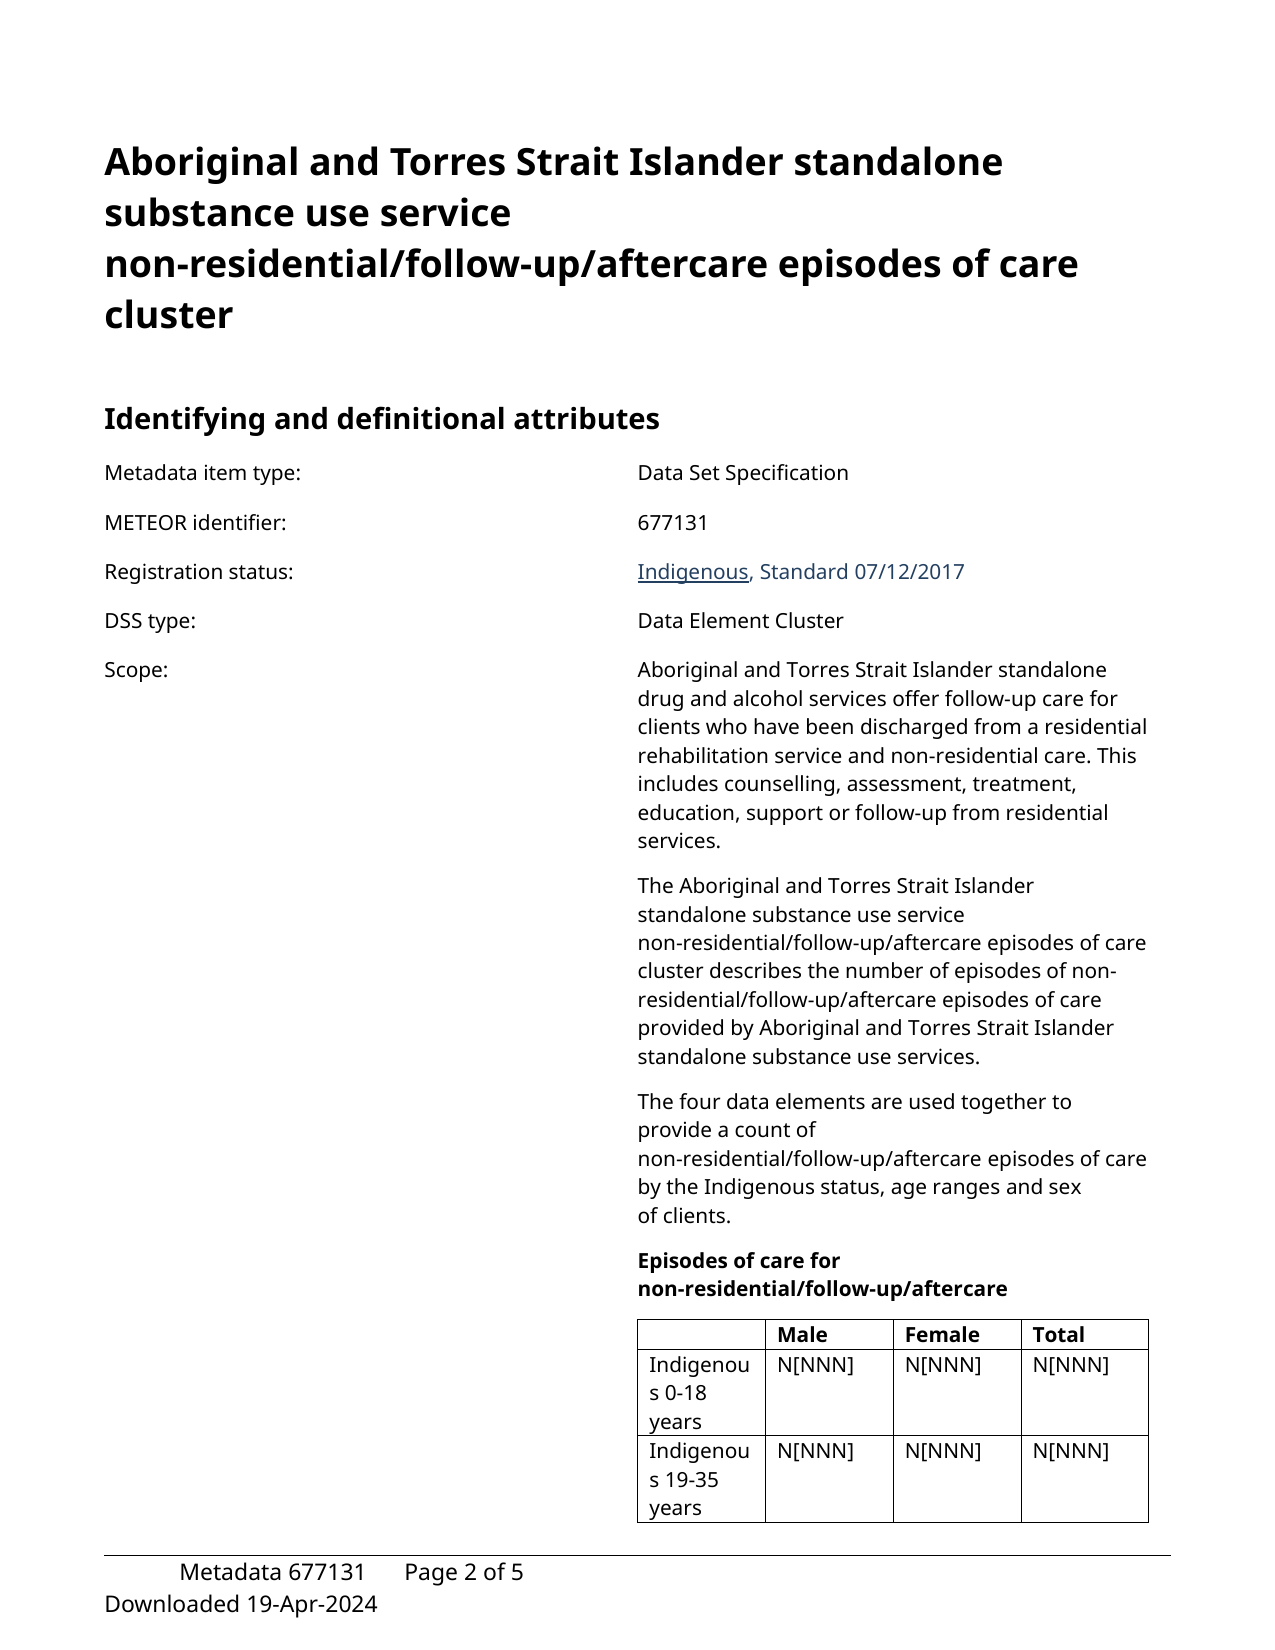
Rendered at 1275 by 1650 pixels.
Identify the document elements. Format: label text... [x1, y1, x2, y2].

table_cell DSS type: [93, 596, 626, 645]
table_cell Scope: [93, 645, 626, 1533]
table_cell 677131 [626, 497, 1159, 547]
table_cell Indigenous, Standard 07/12/2017 [626, 547, 1159, 596]
table_header Identifying and definitional attributes [93, 352, 1159, 448]
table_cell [626, 645, 1159, 1533]
table_cell Registration status: [93, 547, 626, 596]
table_cell METEOR identifier: [93, 497, 626, 547]
table_cell Data Element Cluster [626, 596, 1159, 645]
subtitle Aboriginal and Torres Strait Islander standalone substance use service non-residential/follow-up/aftercare episodes of care cluster [104, 135, 1171, 339]
table_cell Data Set Specification [626, 448, 1159, 497]
table_cell Metadata item type: [93, 448, 626, 497]
